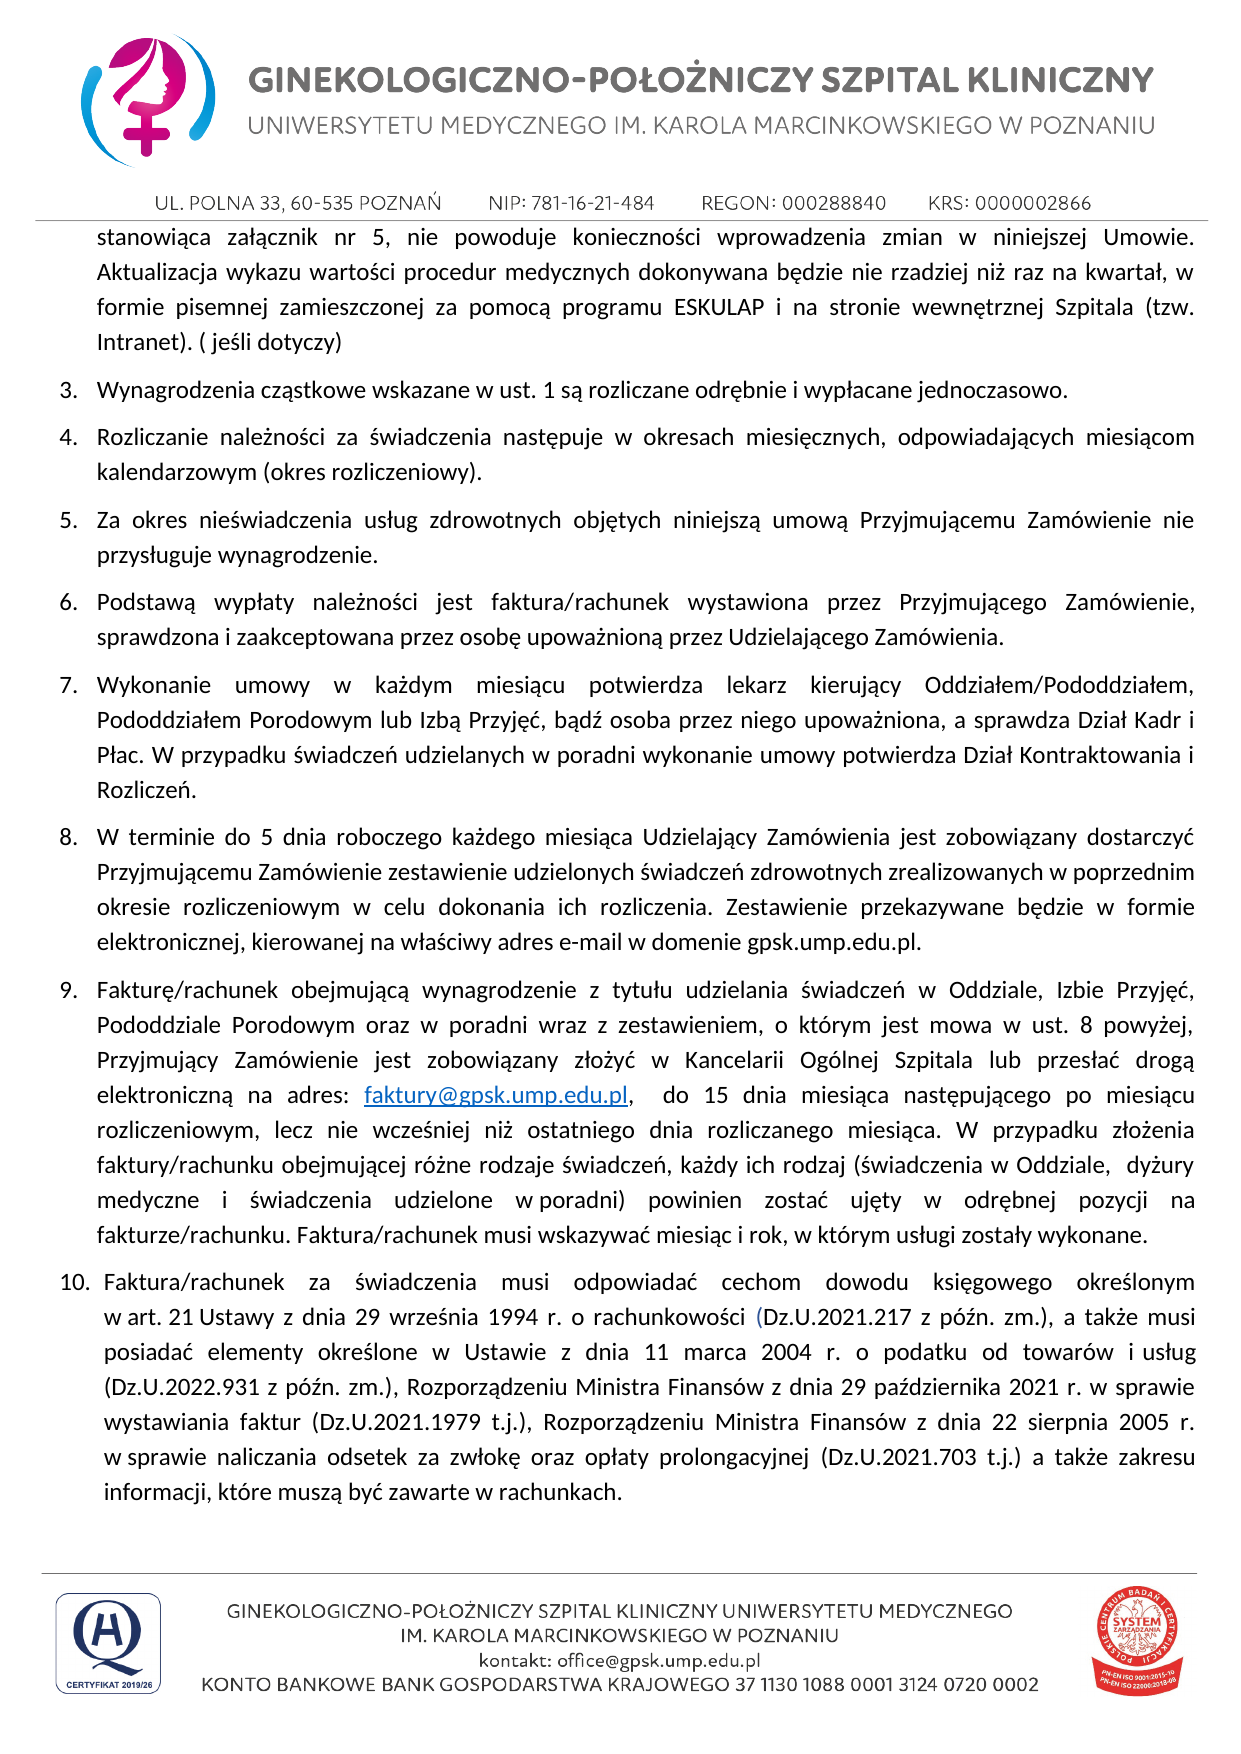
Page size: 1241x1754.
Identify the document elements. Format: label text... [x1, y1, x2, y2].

picture [35, 16, 1209, 222]
list Fakturę/rachunek obejmującą wynagrodzenie z tytułu udzielania świadczeń w Oddziale, Izbie Przyjęć, Pododdziale Porodowym oraz w poradni wraz z zestawieniem, o którym jest mowa w ust. 8 powyżej, Przyjmujący Zamówienie jest zobowiązany złożyć w Kancelarii Ogólnej Szpitala lub przesłać drogą elektroniczną na adres: faktury@gpsk.ump.edu.pl, do 15 dnia miesiąca następującego po miesiącu rozliczeniowym, lecz nie wcześniej niż ostatniego dnia rozliczanego miesiąca. W przypadku złożenia faktury/rachunku obejmującej różne rodzaje świadczeń, każdy ich rodzaj (świadczenia w Oddziale, dyżury medyczne i świadczenia udzielone w poradni) powinien zostać ujęty w odrębnej pozycji na fakturze/rachunku. Faktura/rachunek musi wskazywać miesiąc i rok, w którym usługi zostały wykonane. [59, 974, 1196, 1249]
list Wykonanie umowy w każdym miesiącu potwierdza lekarz kierujący Oddziałem/Pododdziałem, Pododdziałem Porodowym lub Izbą Przyjęć, bądź osoba przez niego upoważniona, a sprawdza Dział Kadr i Płac. W przypadku świadczeń udzielanych w poradni wykonanie umowy potwierdza Dział Kontraktowania i Rozliczeń. [59, 669, 1196, 804]
list Faktura/rachunek za świadczenia musi odpowiadać cechom dowodu księgowego określonym w art. 21 Ustawy z dnia 29 września 1994 r. o rachunkowości (Dz.U.2021.217 z późn. zm.), a także musi posiadać elementy określone w Ustawie z dnia 11 marca 2004 r. o podatku od towarów i usług (Dz.U.2022.931 z późn. zm.), Rozporządzeniu Ministra Finansów z dnia 29 października 2021 r. w sprawie wystawiania faktur (Dz.U.2021.1979 t.j.), Rozporządzeniu Ministra Finansów z dnia 22 sierpnia 2005 r. w sprawie naliczania odsetek za zwłokę oraz opłaty prolongacyjnej (Dz.U.2021.703 t.j.) a także zakresu informacji, które muszą być zawarte w rachunkach. [59, 1266, 1196, 1507]
list Za okres nieświadczenia usług zdrowotnych objętych niniejszą umową Przyjmującemu Zamówienie nie przysługuje wynagrodzenie. [59, 504, 1196, 569]
list Podstawą wypłaty należności jest faktura/rachunek wystawiona przez Przyjmującego Zamówienie, sprawdzona i zaakceptowana przez osobę upoważnioną przez Udzielającego Zamówienia. [59, 586, 1196, 652]
picture [41, 1571, 1198, 1719]
list Wynagrodzenia cząstkowe wskazane w ust. 1 są rozliczane odrębnie i wypłacane jednoczasowo. [59, 374, 1196, 404]
list Rozliczanie należności za świadczenia następuje w okresach miesięcznych, odpowiadających miesiącom kalendarzowym (okres rozliczeniowy). [59, 421, 1196, 487]
list W terminie do 5 dnia roboczego każdego miesiąca Udzielający Zamówienia jest zobowiązany dostarczyć Przyjmującemu Zamówienie zestawienie udzielonych świadczeń zdrowotnych zrealizowanych w poprzednim okresie rozliczeniowym w celu dokonania ich rozliczenia. Zestawienie przekazywane będzie w formie elektronicznej, kierowanej na właściwy adres e-mail w domenie gpsk.ump.edu.pl. [59, 821, 1196, 957]
